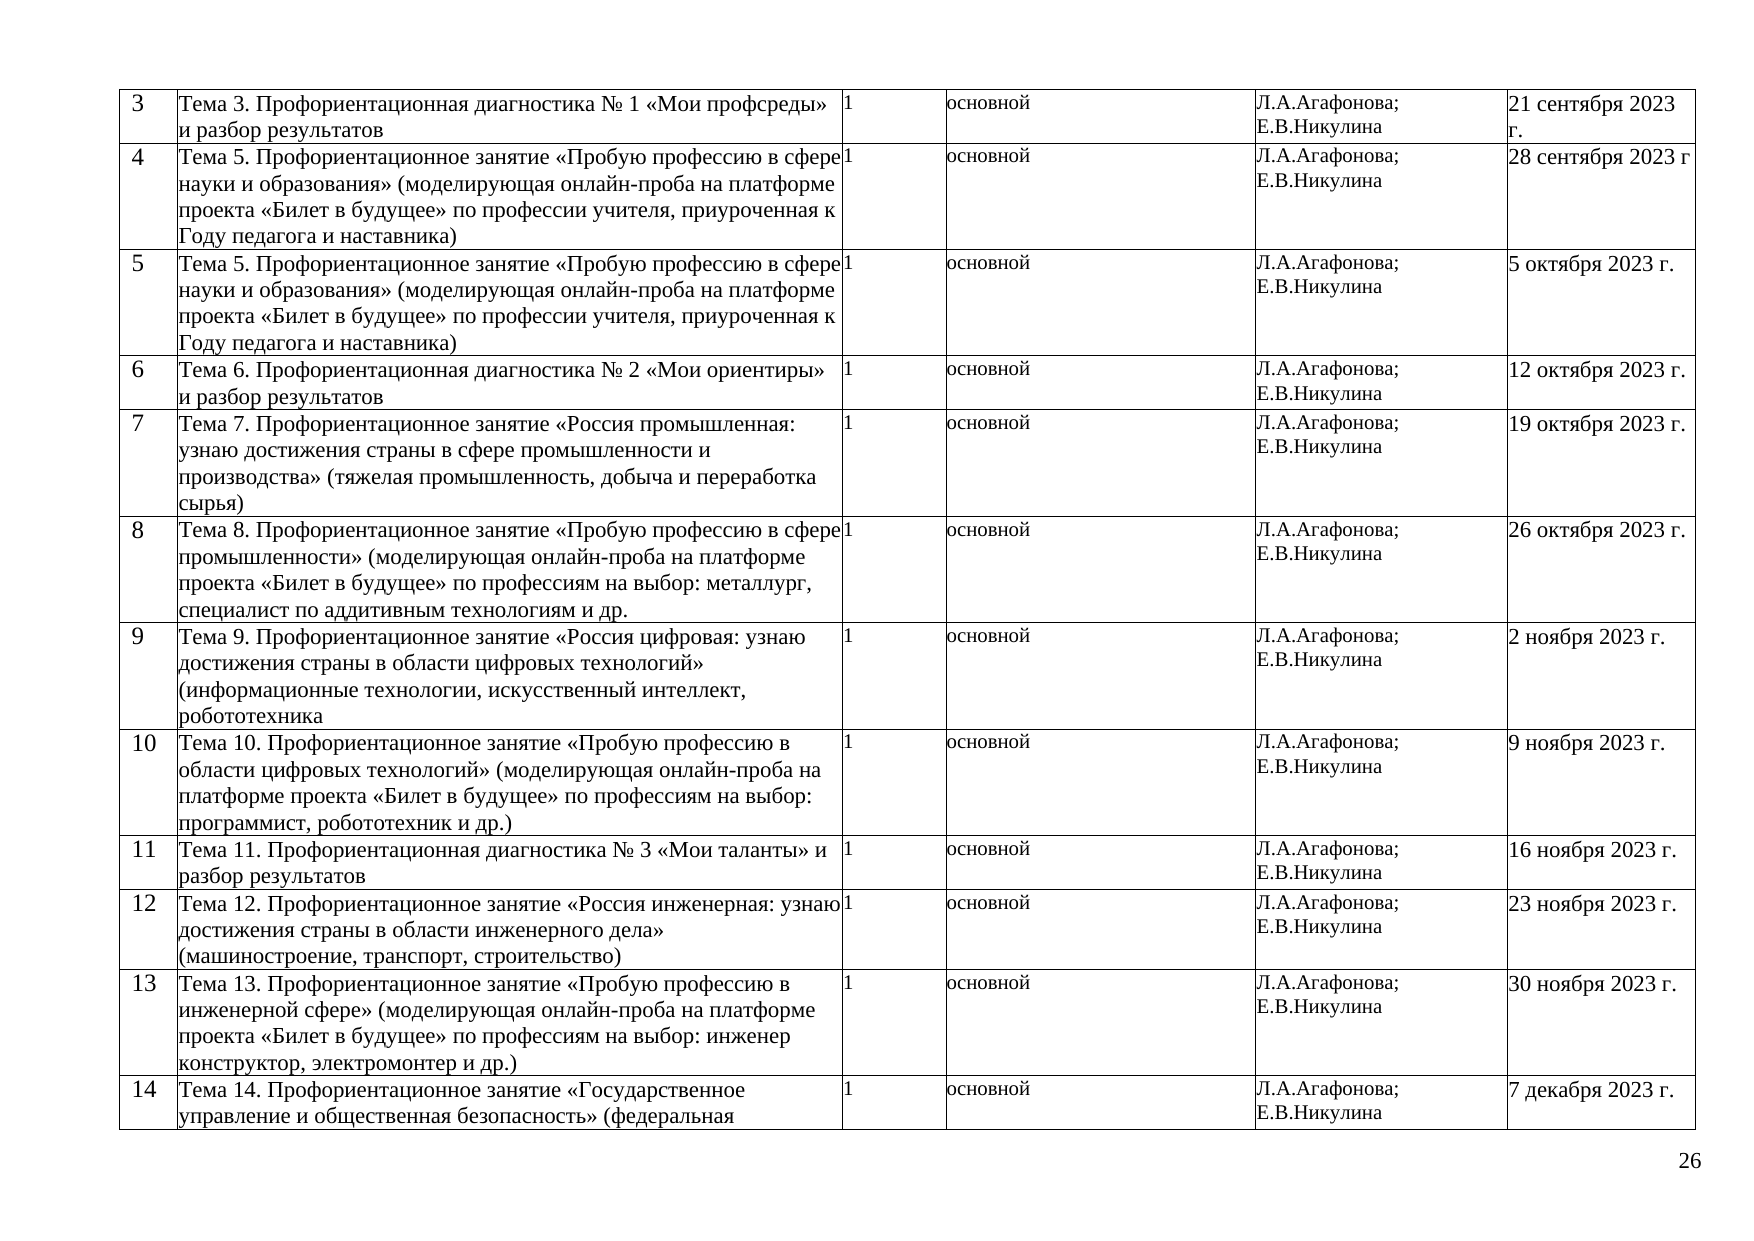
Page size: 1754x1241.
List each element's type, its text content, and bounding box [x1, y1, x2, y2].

table_cell Л.А.Агафонова; Е.В.Никулина [1256, 730, 1507, 835]
table_cell основной [947, 890, 1255, 969]
table_cell Тема 12. Профориентационное занятие «Россия инженерная: узнаю достижения страны в области инженерного дела» (машиностроение, транспорт, строительство) [178, 890, 842, 969]
table_cell Тема 11. Профориентационная диагностика № 3 «Мои таланты» и разбор результатов [178, 836, 842, 889]
table_cell 3 [120, 90, 177, 142]
table_cell 23 ноября 2023 г. [1508, 890, 1695, 969]
table_cell 1 [843, 250, 946, 355]
table_cell Тема 10. Профориентационное занятие «Пробую профессию в области цифровых технологий» (моделирующая онлайн-проба на платформе проекта «Билет в будущее» по профессиям на выбор: программист, робототехник и др.) [178, 730, 842, 835]
table_cell Л.А.Агафонова; Е.В.Никулина [1256, 356, 1507, 409]
table_cell 30 ноября 2023 г. [1508, 970, 1695, 1075]
table_cell 13 [120, 970, 177, 1075]
table_cell Л.А.Агафонова; Е.В.Никулина [1256, 890, 1507, 969]
table_cell 16 ноября 2023 г. [1508, 836, 1695, 889]
table_cell 6 [120, 356, 177, 409]
table_cell Тема 6. Профориентационная диагностика № 2 «Мои ориентиры» и разбор результатов [178, 356, 842, 409]
table_cell 1 [843, 623, 946, 728]
table_cell 10 [120, 730, 177, 835]
table_cell 1 [843, 890, 946, 969]
table_cell 21 сентября 2023 г. [1508, 90, 1695, 142]
table_cell Тема 7. Профориентационное занятие «Россия промышленная: узнаю достижения страны в сфере промышленности и производства» (тяжелая промышленность, добыча и переработка сырья) [178, 410, 842, 516]
table_cell 14 [120, 1076, 177, 1129]
table_cell Тема 9. Профориентационное занятие «Россия цифровая: узнаю достижения страны в области цифровых технологий» (информационные технологии, искусственный интеллект, робототехника [178, 623, 842, 728]
table_cell основной [947, 1076, 1255, 1129]
table_cell Л.А.Агафонова; Е.В.Никулина [1256, 836, 1507, 889]
table_cell основной [947, 144, 1255, 249]
table_cell 19 октября 2023 г. [1508, 410, 1695, 516]
table_cell основной [947, 730, 1255, 835]
table_cell 11 [120, 836, 177, 889]
table_cell 5 октября 2023 г. [1508, 250, 1695, 355]
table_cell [1256, 90, 1507, 142]
table_cell основной [947, 90, 1255, 142]
table_cell основной [947, 517, 1255, 622]
table_cell 1 [843, 144, 946, 249]
table_cell 4 [120, 144, 177, 249]
table_cell Л.А.Агафонова; Е.В.Никулина [1256, 410, 1507, 516]
table_cell Л.А.Агафонова; Е.В.Никулина [1256, 970, 1507, 1075]
table_cell Л.А.Агафонова; Е.В.Никулина [1256, 623, 1507, 728]
table_cell 12 [120, 890, 177, 969]
table_cell Л.А.Агафонова; Е.В.Никулина [1256, 517, 1507, 622]
table_cell 26 октября 2023 г. [1508, 517, 1695, 622]
table_cell Тема 5. Профориентационное занятие «Пробую профессию в сфере науки и образования» (моделирующая онлайн-проба на платформе проекта «Билет в будущее» по профессии учителя, приуроченная к Году педагога и наставника) [178, 144, 842, 249]
table_cell основной [947, 250, 1255, 355]
table_cell 28 сентября 2023 г [1508, 144, 1695, 249]
table_cell Тема 13. Профориентационное занятие «Пробую профессию в инженерной сфере» (моделирующая онлайн-проба на платформе проекта «Билет в будущее» по профессиям на выбор: инженер конструктор, электромонтер и др.) [178, 970, 842, 1075]
table_cell 5 [120, 250, 177, 355]
table_cell 7 [120, 410, 177, 516]
table_cell основной [947, 356, 1255, 409]
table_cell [1256, 1076, 1507, 1129]
table_cell Тема 8. Профориентационное занятие «Пробую профессию в сфере промышленности» (моделирующая онлайн-проба на платформе проекта «Билет в будущее» по профессиям на выбор: металлург, специалист по аддитивным технологиям и др. [178, 517, 842, 622]
table_cell 12 октября 2023 г. [1508, 356, 1695, 409]
table_cell основной [947, 836, 1255, 889]
table_cell 1 [843, 90, 946, 142]
table_cell основной [947, 410, 1255, 516]
table_cell основной [947, 623, 1255, 728]
table_cell 1 [843, 410, 946, 516]
table_cell Л.А.Агафонова; Е.В.Никулина [1256, 250, 1507, 355]
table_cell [178, 1076, 842, 1129]
table_cell 9 [120, 623, 177, 728]
table_cell 1 [843, 517, 946, 622]
table_cell 1 [843, 836, 946, 889]
table_cell 1 [843, 970, 946, 1075]
table_cell 8 [120, 517, 177, 622]
table_cell 2 ноября 2023 г. [1508, 623, 1695, 728]
table_cell 1 [843, 356, 946, 409]
table_cell 7 декабря 2023 г. [1508, 1076, 1695, 1129]
table_cell Л.А.Агафонова; Е.В.Никулина [1256, 144, 1507, 249]
table_cell 1 [843, 1076, 946, 1129]
table_cell 1 [843, 730, 946, 835]
table_cell Тема 5. Профориентационное занятие «Пробую профессию в сфере науки и образования» (моделирующая онлайн-проба на платформе проекта «Билет в будущее» по профессии учителя, приуроченная к Году педагога и наставника) [178, 250, 842, 355]
table_cell основной [947, 970, 1255, 1075]
table_cell 9 ноября 2023 г. [1508, 730, 1695, 835]
table_cell Тема 3. Профориентационная диагностика № 1 «Мои профсреды» и разбор результатов [178, 90, 842, 142]
